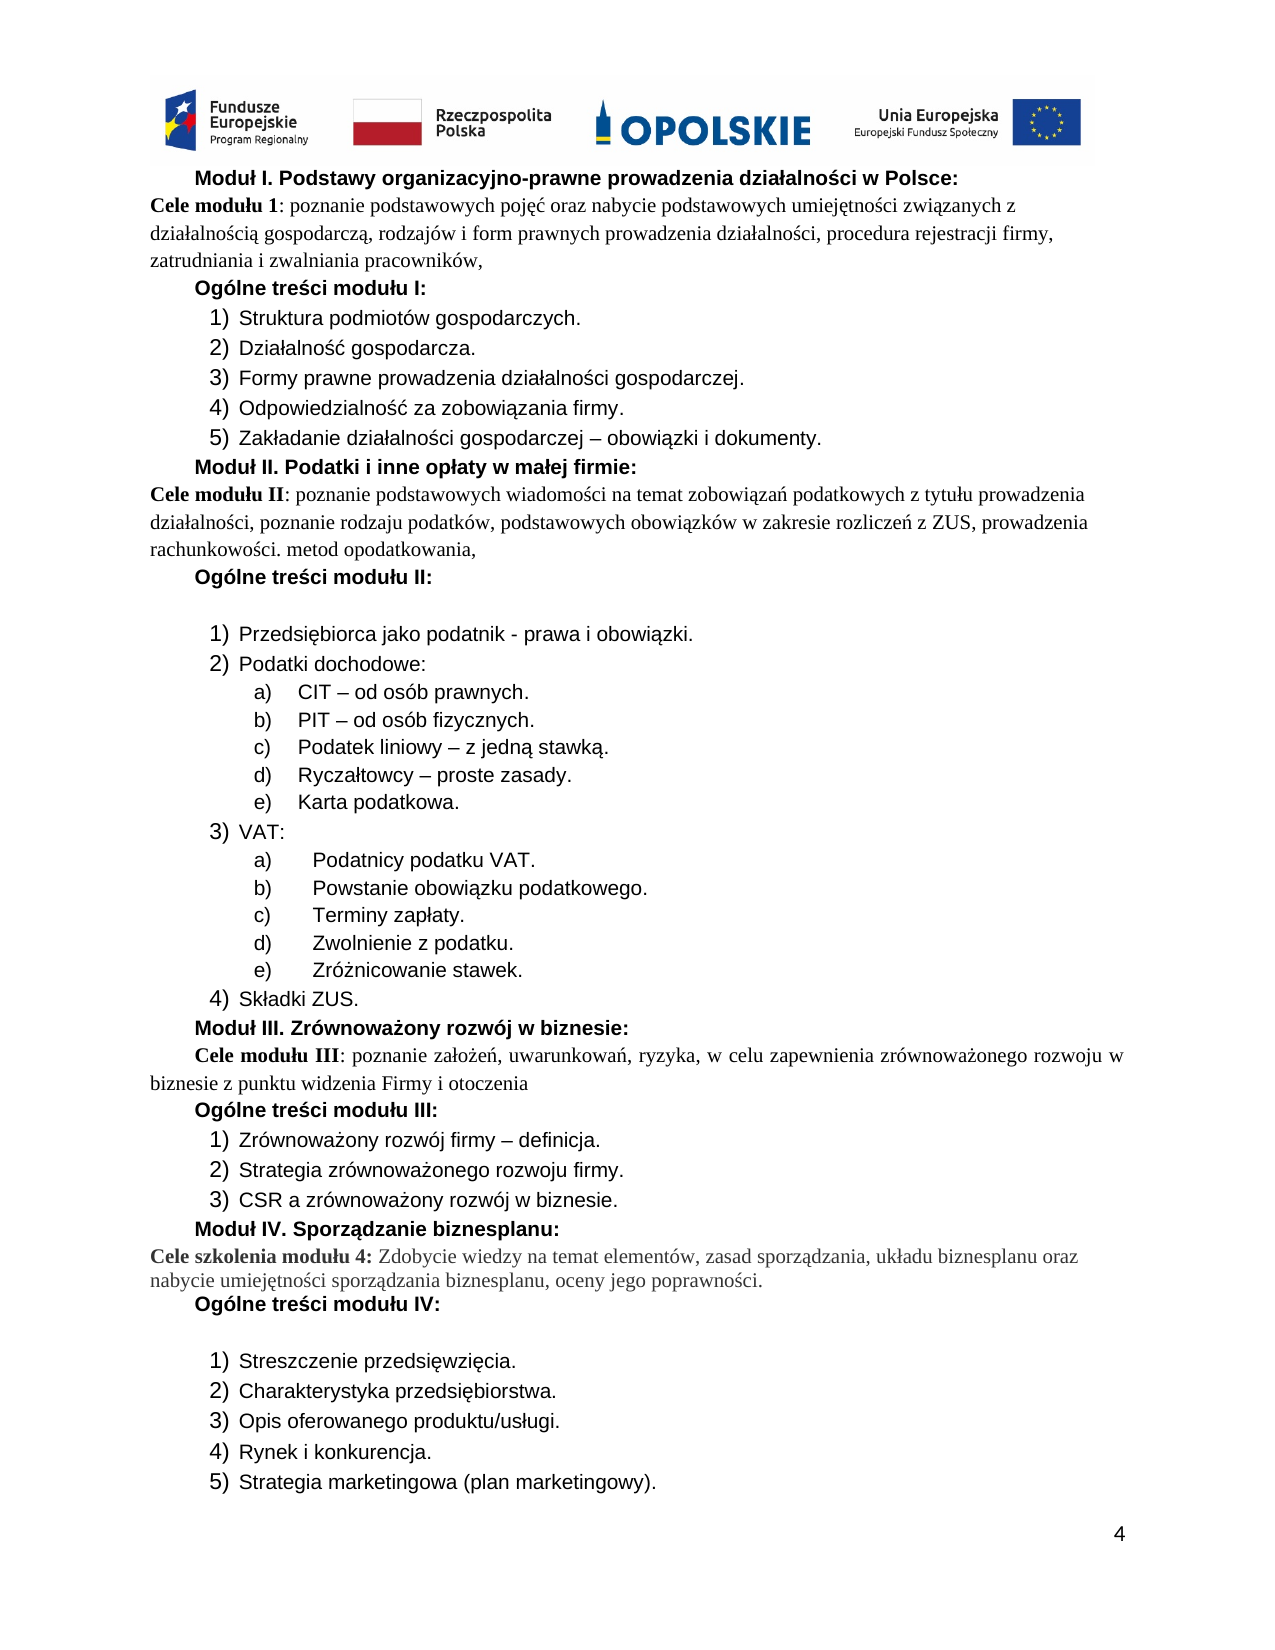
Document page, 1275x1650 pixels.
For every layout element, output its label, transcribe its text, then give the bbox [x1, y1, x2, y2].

list Powstanie obowiązku podatkowego. [253, 875, 1125, 899]
list Terminy zapłaty. [253, 903, 1125, 927]
list Streszczenie przedsięwzięcia. [209, 1347, 1125, 1373]
text Cele modułu III: poznanie założeń, uwarunkowań, ryzyka, w celu zapewnienia zrównoważonego rozwoju w biznesie z punktu widzenia Firmy i otoczenia [150, 1043, 1125, 1095]
list Składki ZUS. [209, 985, 1125, 1012]
list Charakterystyka przedsiębiorstwa. [209, 1377, 1125, 1404]
list Zwolnienie z podatku. [253, 930, 1125, 954]
list PIT – od osób fizycznych. [253, 708, 1125, 732]
list Odpowiedzialność za zobowiązania firmy. [209, 394, 1125, 420]
list Rynek i konkurencja. [209, 1438, 1125, 1464]
list Struktura podmiotów gospodarczych. [209, 303, 1125, 330]
list Cele modułu II: poznanie podstawowych wiadomości na temat zobowiązań podatkowych z tytułu prowadzenia działalności, poznanie rodzaju podatków, podstawowych obowiązków w zakresie rozliczeń z ZUS, prowadzenia rachunkowości. metod opodatkowania, [150, 482, 1125, 561]
text Ogólne treści modułu IV: [150, 1292, 1125, 1316]
list Cele modułu 1: poznanie podstawowych pojęć oraz nabycie podstawowych umiejętności związanych z działalnością gospodarczą, rodzajów i form prawnych prowadzenia działalności, procedura rejestracji firmy, zatrudniania i zwalniania pracowników, [150, 193, 1125, 272]
text Ogólne treści modułu I: [150, 276, 1125, 300]
list Strategia marketingowa (plan marketingowy). [209, 1468, 1125, 1494]
list Formy prawne prowadzenia działalności gospodarczej. [209, 364, 1125, 390]
list Zrównoważony rozwój firmy – definicja. [209, 1126, 1125, 1152]
text Ogólne treści modułu III: [150, 1098, 1125, 1122]
list VAT: [209, 818, 1125, 844]
list Podatek liniowy – z jedną stawką. [253, 735, 1125, 759]
list Przedsiębiorca jako podatnik - prawa i obowiązki. [209, 620, 1125, 646]
list Ryczałtowcy – proste zasady. [253, 763, 1125, 787]
list Strategia zrównoważonego rozwoju firmy. [209, 1156, 1125, 1182]
text Moduł IV. Sporządzanie biznesplanu: [194, 1216, 1125, 1240]
text Moduł I. Podstawy organizacyjno-prawne prowadzenia działalności w Polsce: [150, 166, 1125, 189]
list CSR a zrównoważony rozwój w biznesie. [209, 1186, 1125, 1213]
text Ogólne treści modułu II: [150, 565, 1125, 589]
list Podatki dochodowe: [209, 650, 1125, 676]
list Opis oferowanego produktu/usługi. [209, 1407, 1125, 1434]
list Zróżnicowanie stawek. [253, 958, 1125, 982]
list CIT – od osób prawnych. [253, 680, 1125, 704]
list Karta podatkowa. [253, 790, 1125, 814]
list Działalność gospodarcza. [209, 334, 1125, 360]
text Cele szkolenia modułu 4: Zdobycie wiedzy na temat elementów, zasad sporządzania, układu biznesplanu oraz nabycie umiejętności sporządzania biznesplanu, oceny jego poprawności. [150, 1244, 1125, 1292]
list Podatnicy podatku VAT. [253, 848, 1125, 872]
text Moduł II. Podatki i inne opłaty w małej firmie: [150, 454, 1125, 478]
picture [150, 75, 1096, 166]
list Zakładanie działalności gospodarczej – obowiązki i dokumenty. [209, 424, 1125, 451]
text Moduł III. Zrównoważony rozwój w biznesie: [150, 1016, 1125, 1039]
